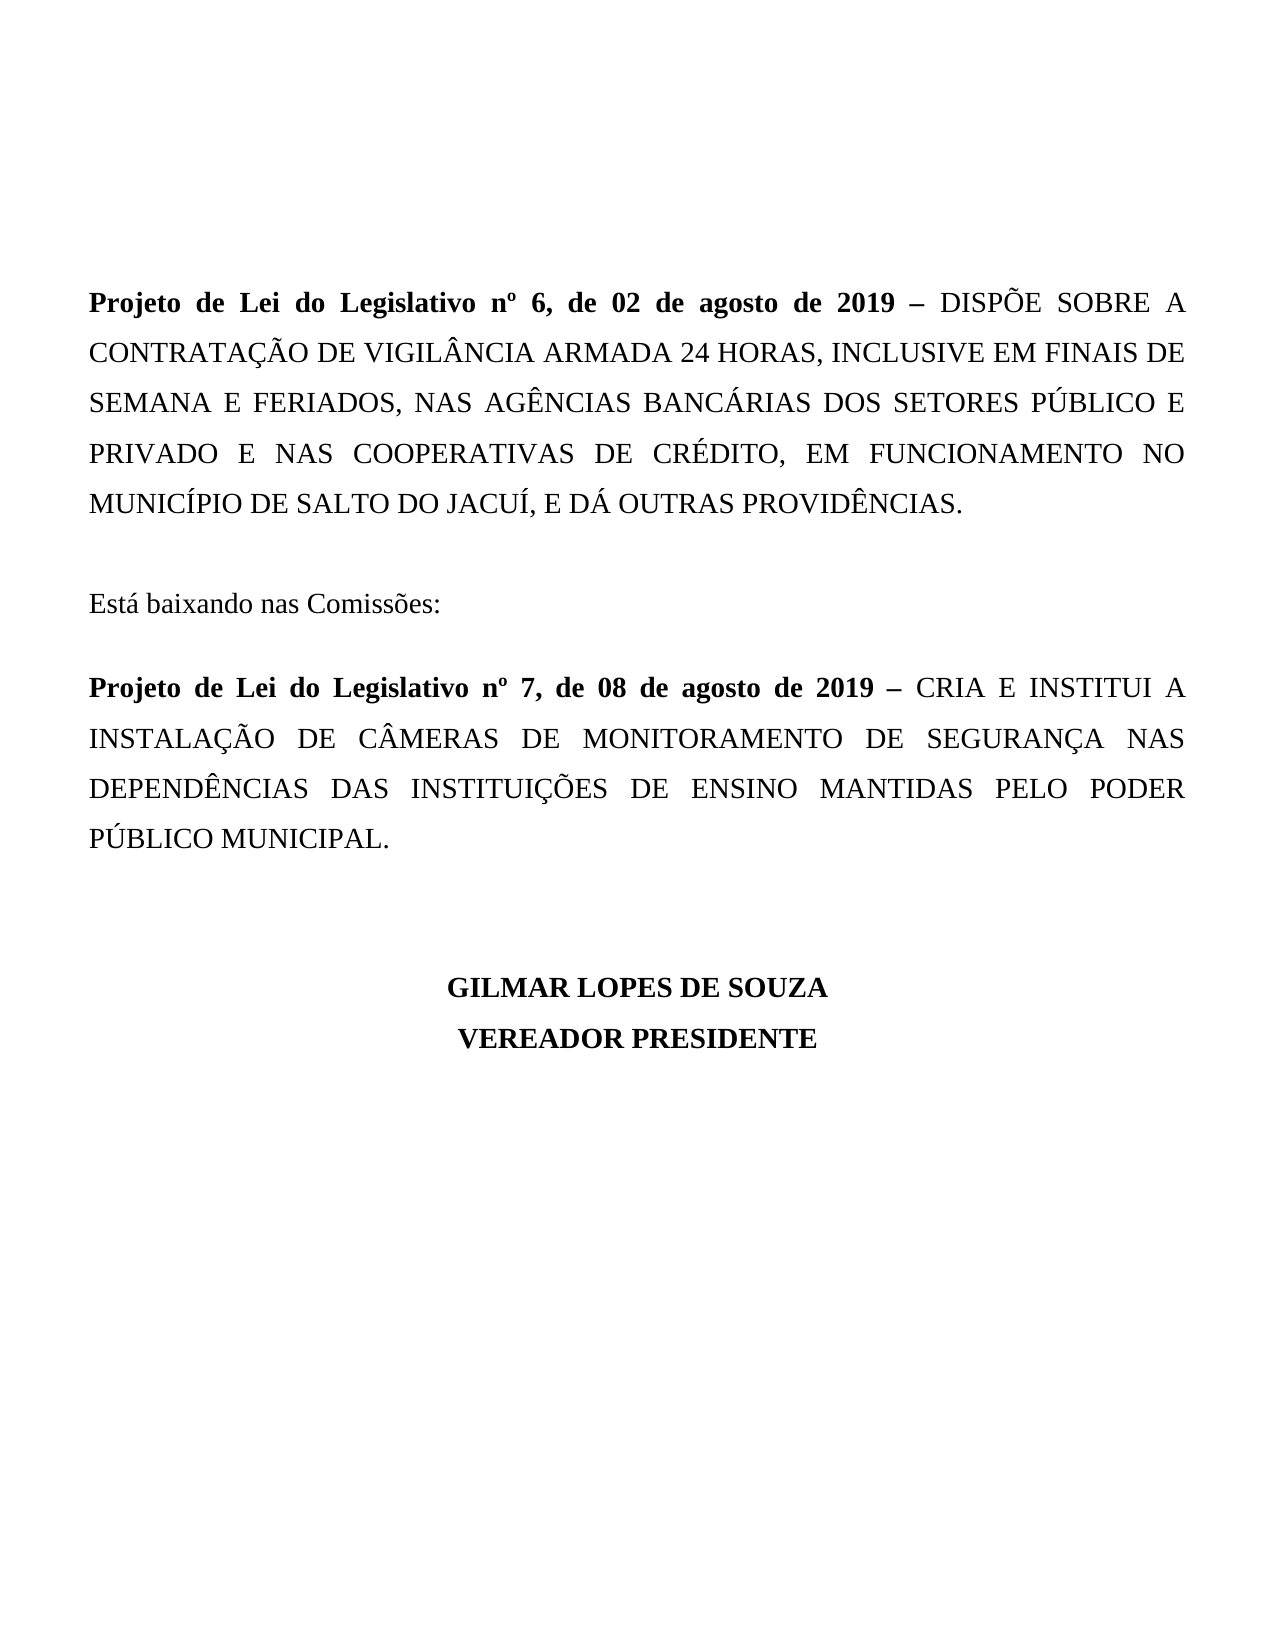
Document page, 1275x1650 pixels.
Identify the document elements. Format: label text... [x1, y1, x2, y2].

text Está baixando nas Comissões: [89, 587, 1186, 620]
text GILMAR LOPES DE SOUZA [89, 971, 1186, 1004]
text Projeto de Lei do Legislativo nº 6, de 02 de agosto de 2019 – DISPÕE SOBRE A CONTRATAÇÃO DE VIGILÂNCIA ARMADA 24 HORAS, INCLUSIVE EM FINAIS DE SEMANA E FERIADOS, NAS AGÊNCIAS BANCÁRIAS DOS SETORES PÚBLICO E PRIVADO E NAS COOPERATIVAS DE CRÉDITO, EM FUNCIONAMENTO NO MUNICÍPIO DE SALTO DO JACUÍ, E DÁ OUTRAS PROVIDÊNCIAS. [89, 285, 1186, 519]
text VEREADOR PRESIDENTE [89, 1021, 1186, 1054]
text Projeto de Lei do Legislativo nº 7, de 08 de agosto de 2019 – CRIA E INSTITUI A INSTALAÇÃO DE CÂMERAS DE MONITORAMENTO DE SEGURANÇA NAS DEPENDÊNCIAS DAS INSTITUIÇÕES DE ENSINO MANTIDAS PELO PODER PÚBLICO MUNICIPAL. [89, 671, 1186, 855]
